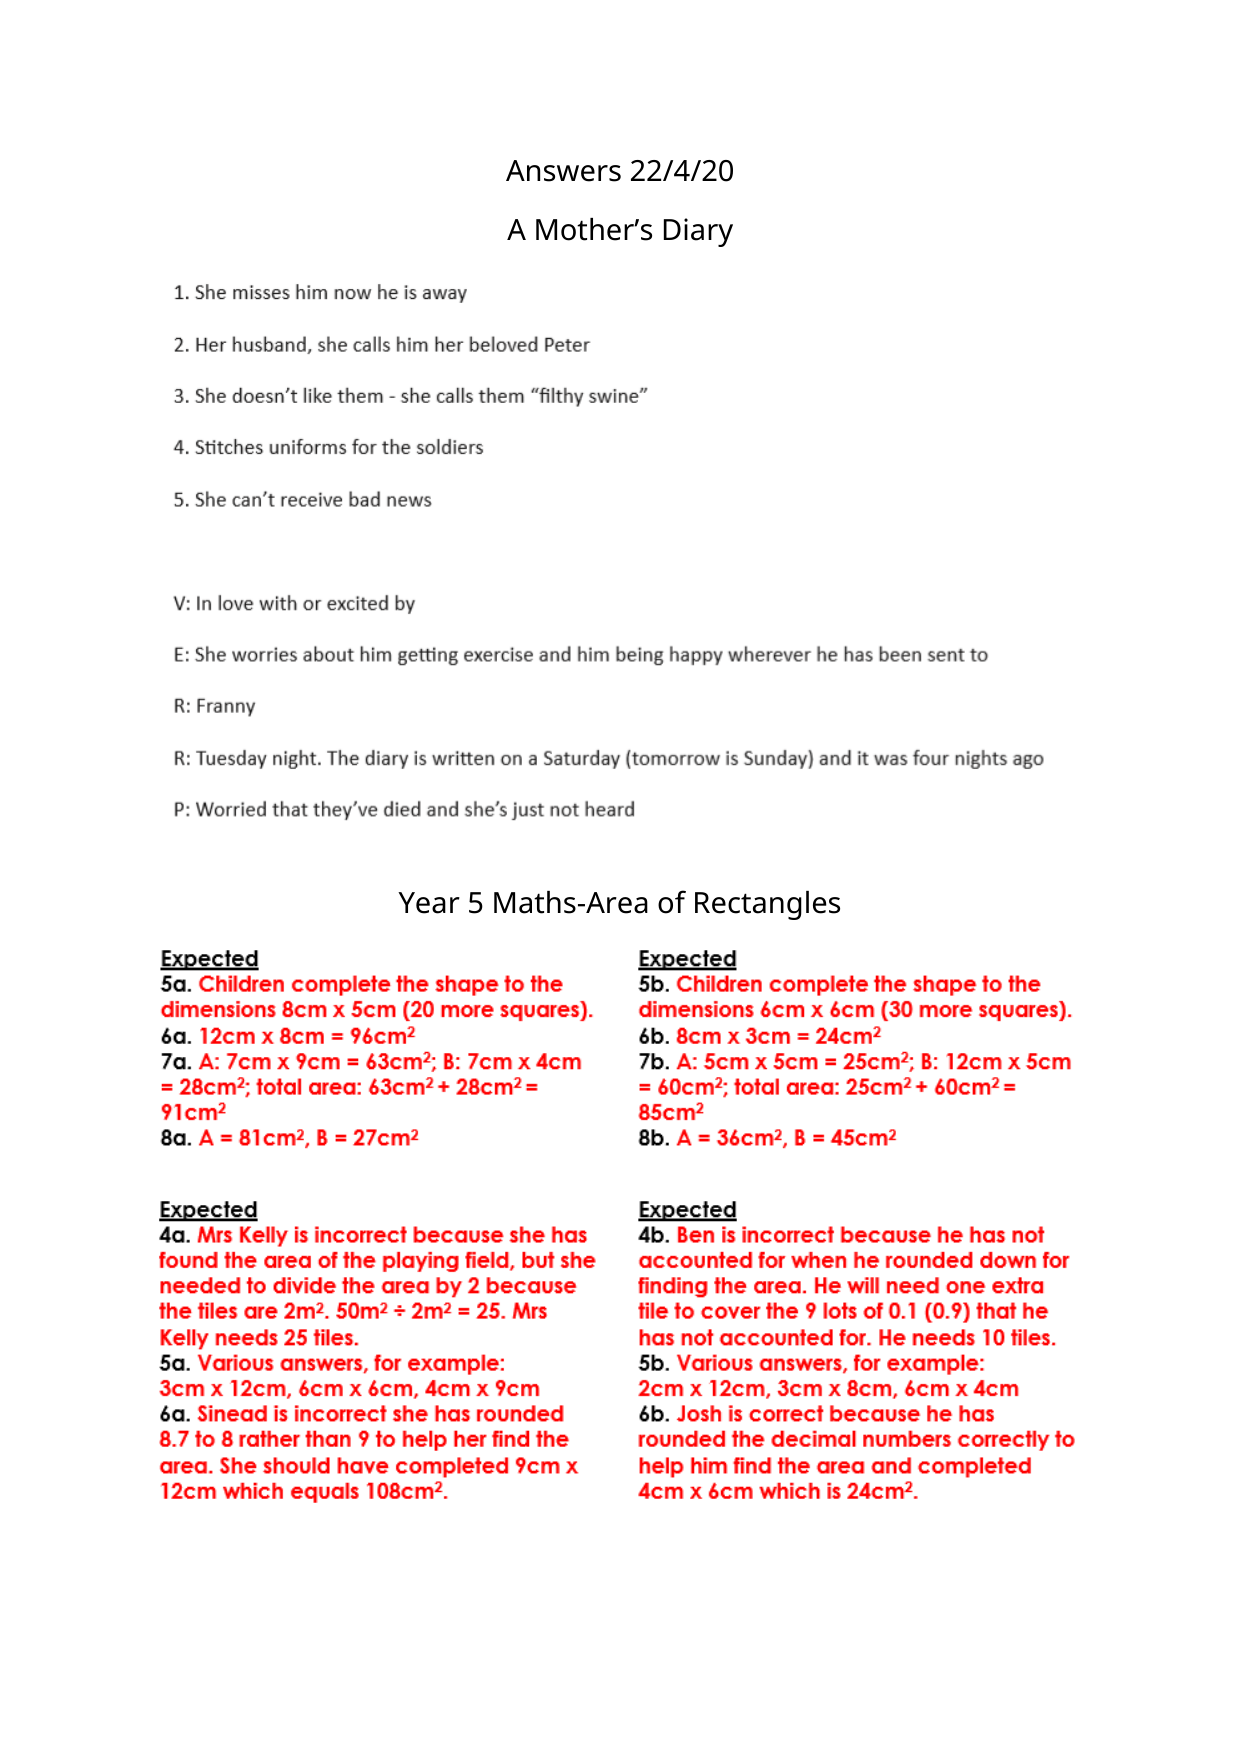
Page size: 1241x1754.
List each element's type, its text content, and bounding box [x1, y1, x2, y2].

text Answers 22/4/20 [150, 150, 1090, 190]
picture [150, 1185, 1091, 1531]
picture [150, 268, 1091, 864]
picture [150, 942, 1091, 1167]
text Year 5 Maths-Area of Rectangles [150, 883, 1090, 922]
text A Mother’s Diary [150, 209, 1090, 249]
